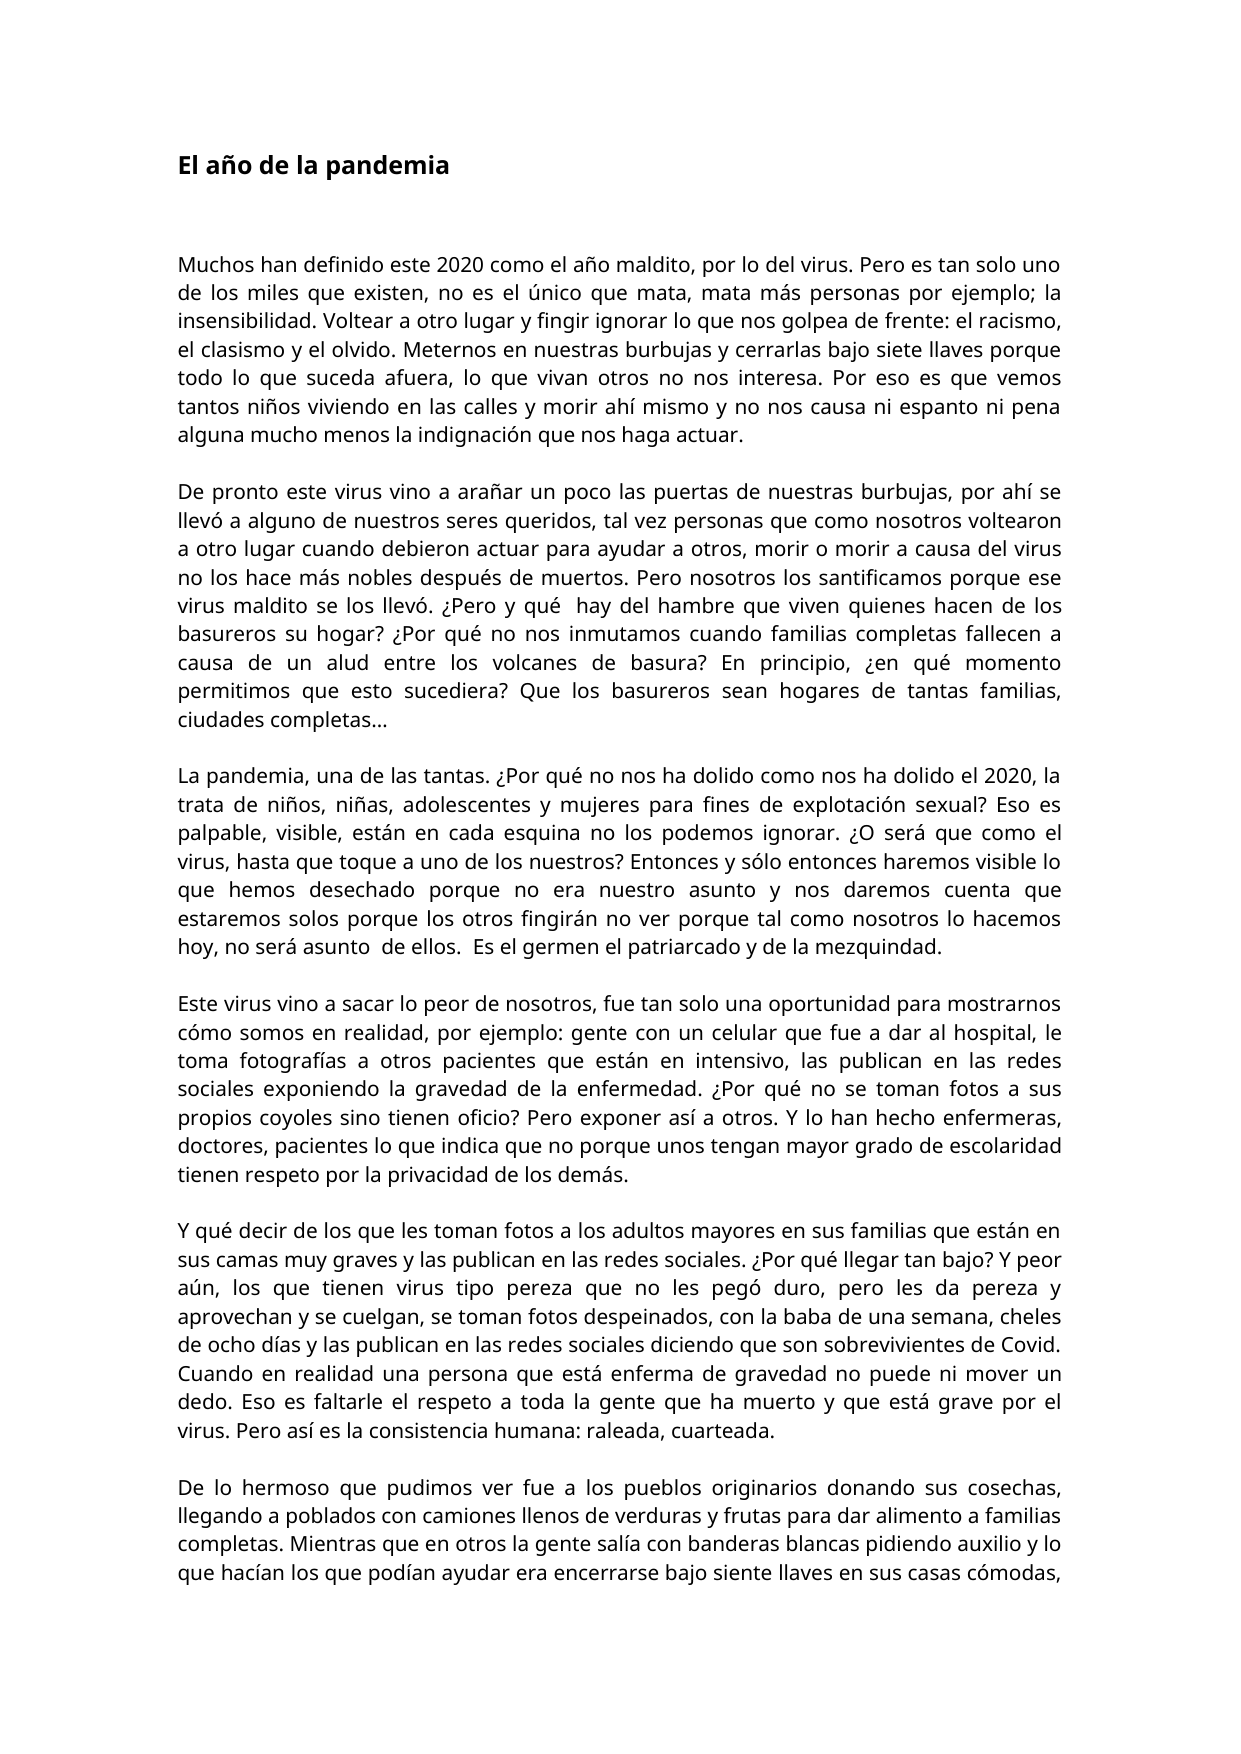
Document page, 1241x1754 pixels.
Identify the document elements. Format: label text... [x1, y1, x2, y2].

text De pronto este virus vino a arañar un poco las puertas de nuestras burbujas, por ahí se llevó a alguno de nuestros seres queridos, tal vez personas que como nosotros voltearon a otro lugar cuando debieron actuar para ayudar a otros, morir o morir a causa del virus no los hace más nobles después de muertos. Pero nosotros los santificamos porque ese virus maldito se los llevó. ¿Pero y qué hay del hambre que viven quienes hacen de los basureros su hogar? ¿Por qué no nos inmutamos cuando familias completas fallecen a causa de un alud entre los volcanes de basura? En principio, ¿en qué momento permitimos que esto sucediera? Que los basureros sean hogares de tantas familias, ciudades completas… [177, 477, 1063, 733]
text La pandemia, una de las tantas. ¿Por qué no nos ha dolido como nos ha dolido el 2020, la trata de niños, niñas, adolescentes y mujeres para fines de explotación sexual? Eso es palpable, visible, están en cada esquina no los podemos ignorar. ¿O será que como el virus, hasta que toque a uno de los nuestros? Entonces y sólo entonces haremos visible lo que hemos desechado porque no era nuestro asunto y nos daremos cuenta que estaremos solos porque los otros fingirán no ver porque tal como nosotros lo hacemos hoy, no será asunto de ellos. Es el germen el patriarcado y de la mezquindad. [177, 762, 1063, 961]
text El año de la pandemia [177, 148, 1063, 182]
text Este virus vino a sacar lo peor de nosotros, fue tan solo una oportunidad para mostrarnos cómo somos en realidad, por ejemplo: gente con un celular que fue a dar al hospital, le toma fotografías a otros pacientes que están en intensivo, las publican en las redes sociales exponiendo la gravedad de la enfermedad. ¿Por qué no se toman fotos a sus propios coyoles sino tienen oficio? Pero exponer así a otros. Y lo han hecho enfermeras, doctores, pacientes lo que indica que no porque unos tengan mayor grado de escolaridad tienen respeto por la privacidad de los demás. [177, 989, 1063, 1188]
text Y qué decir de los que les toman fotos a los adultos mayores en sus familias que están en sus camas muy graves y las publican en las redes sociales. ¿Por qué llegar tan bajo? Y peor aún, los que tienen virus tipo pereza que no les pegó duro, pero les da pereza y aprovechan y se cuelgan, se toman fotos despeinados, con la baba de una semana, cheles de ocho días y las publican en las redes sociales diciendo que son sobrevivientes de Covid. Cuando en realidad una persona que está enferma de gravedad no puede ni mover un dedo. Eso es faltarle el respeto a toda la gente que ha muerto y que está grave por el virus. Pero así es la consistencia humana: raleada, cuarteada. [177, 1217, 1063, 1444]
text Muchos han definido este 2020 como el año maldito, por lo del virus. Pero es tan solo uno de los miles que existen, no es el único que mata, mata más personas por ejemplo; la insensibilidad. Voltear a otro lugar y fingir ignorar lo que nos golpea de frente: el racismo, el clasismo y el olvido. Meternos en nuestras burbujas y cerrarlas bajo siete llaves porque todo lo que suceda afuera, lo que vivan otros no nos interesa. Por eso es que vemos tantos niños viviendo en las calles y morir ahí mismo y no nos causa ni espanto ni pena alguna mucho menos la indignación que nos haga actuar. [177, 250, 1063, 449]
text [177, 1473, 1063, 1586]
